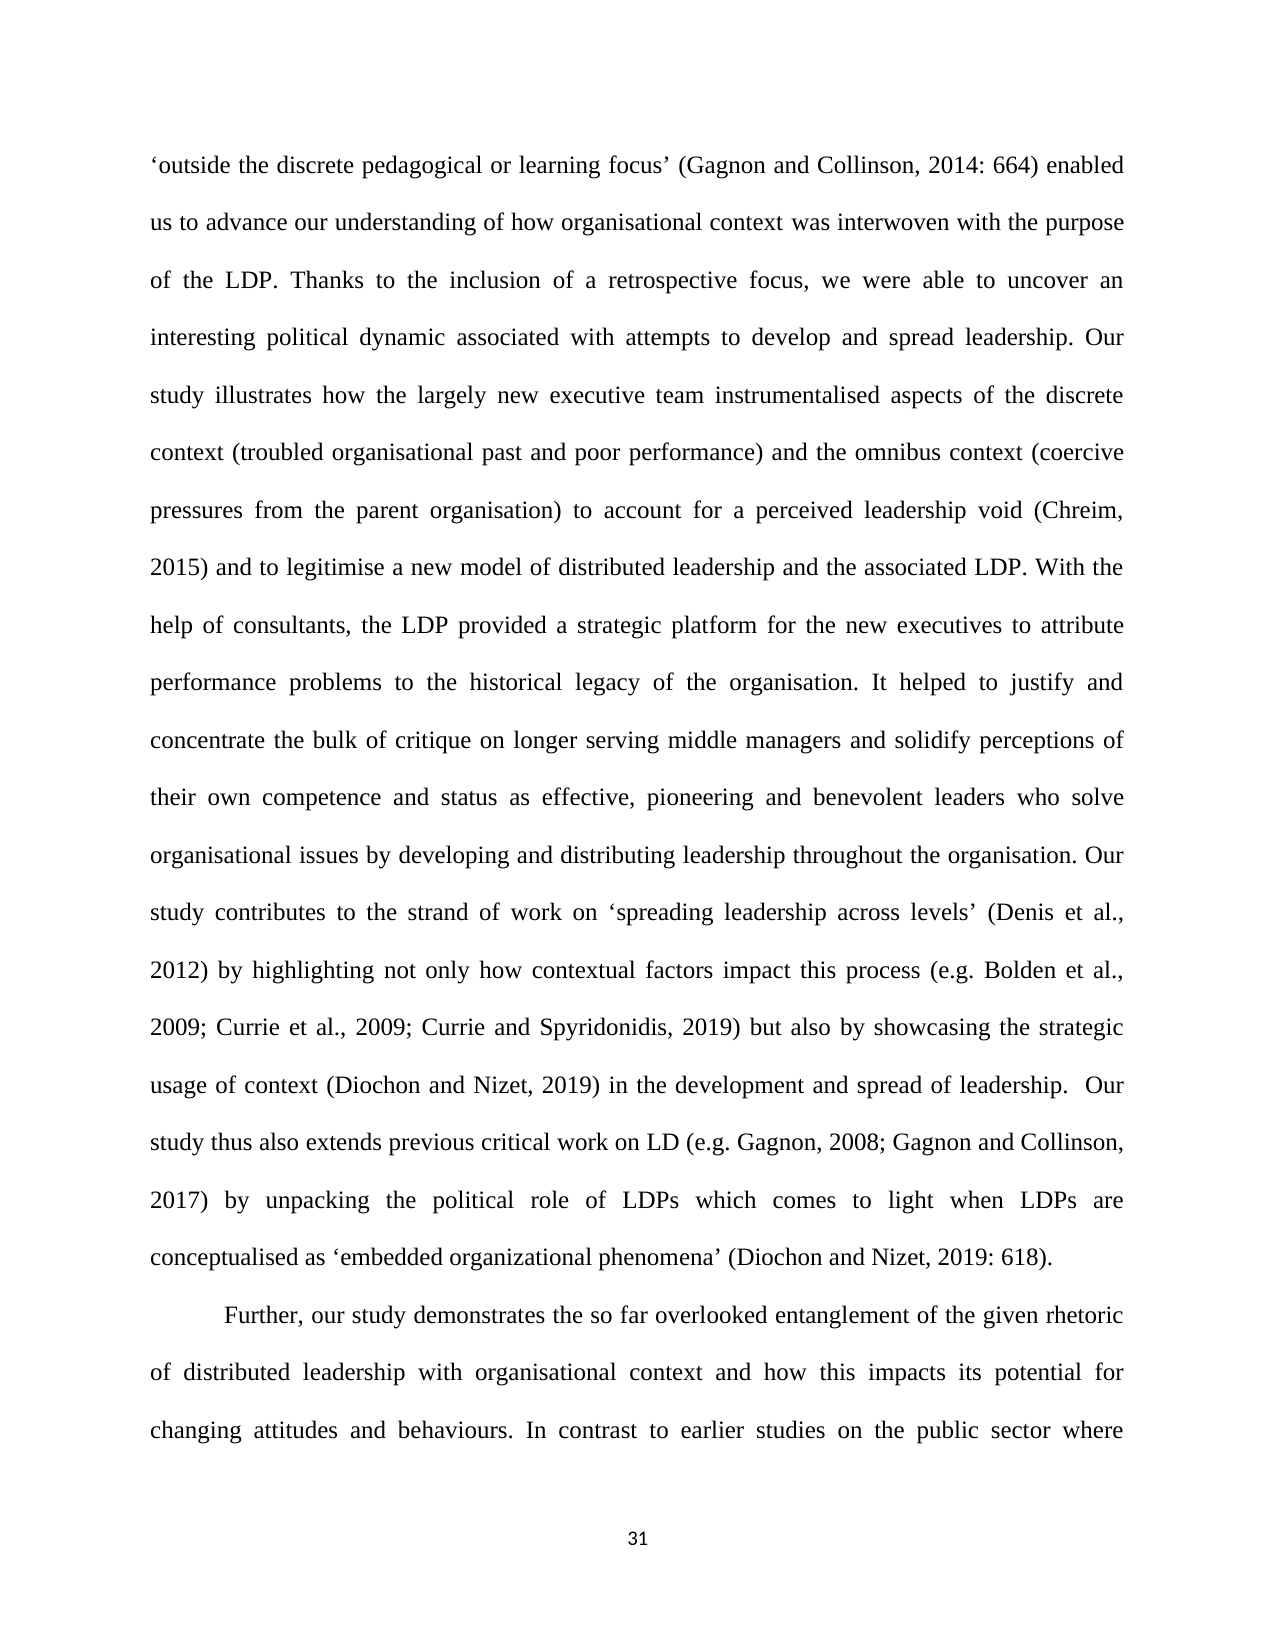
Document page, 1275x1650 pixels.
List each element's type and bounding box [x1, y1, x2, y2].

text [150, 1300, 1125, 1444]
text [150, 150, 1125, 1271]
